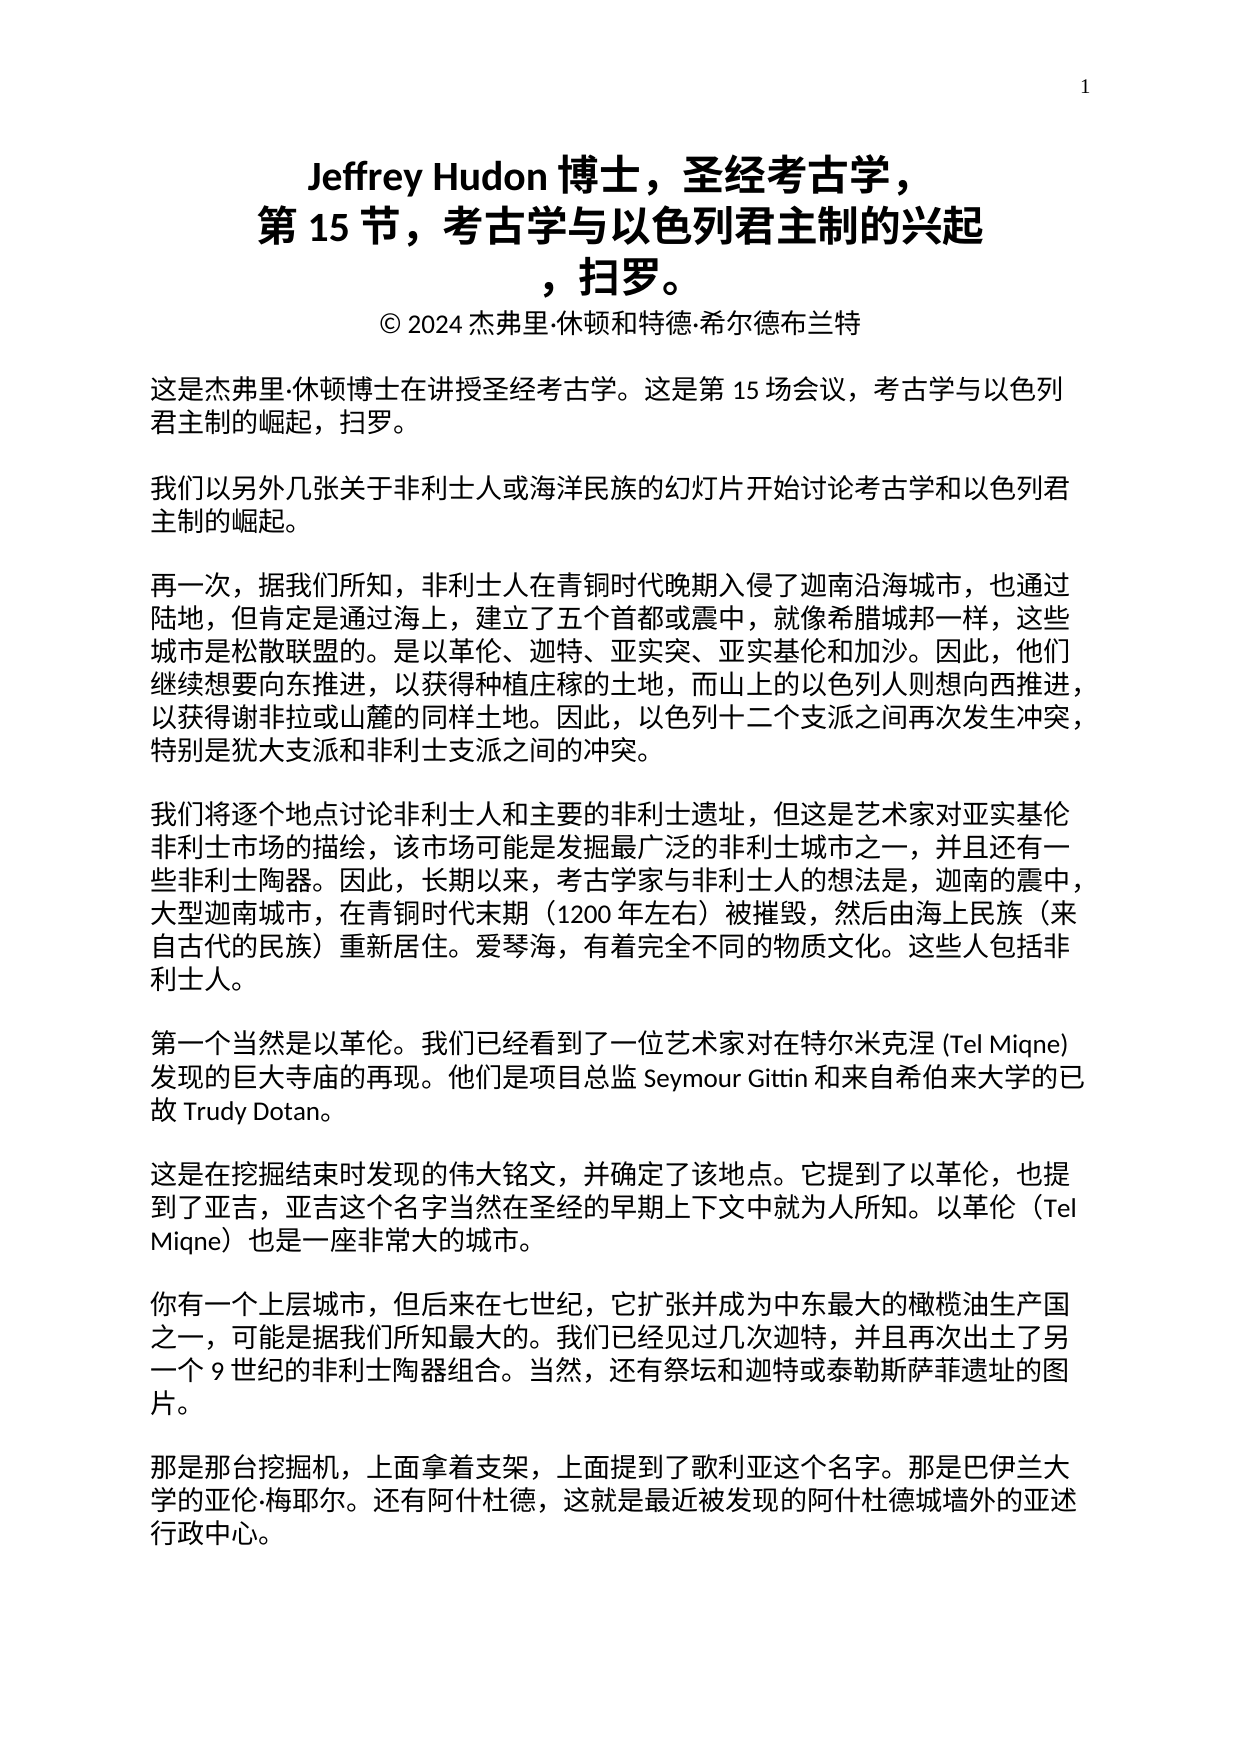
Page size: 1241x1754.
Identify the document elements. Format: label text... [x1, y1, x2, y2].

text 那是那台挖掘机，上面拿着支架，上面提到了歌利亚这个名字。那是巴伊兰大学的亚伦·梅耶尔。还有阿什杜德，这就是最近被发现的阿什杜德城墙外的亚述行政中心。 [150, 1451, 1090, 1550]
text 我们以另外几张关于非利士人或海洋民族的幻灯片开始讨论考古学和以色列君主制的崛起。 [150, 472, 1090, 538]
text Jeffrey Hudon 博士，圣经考古学， 第 15 节，考古学与以色列君主制的兴起 ，扫罗。 [150, 150, 1090, 302]
text 我们将逐个地点讨论非利士人和主要的非利士遗址，但这是艺术家对亚实基伦非利士市场的描绘，该市场可能是发掘最广泛的非利士城市之一，并且还有一些非利士陶器。因此，长期以来，考古学家与非利士人的想法是，迦南的震中，大型迦南城市，在青铜时代末期（1200 年左右）被摧毁，然后由海上民族（来自古代的民族）重新居住。爱琴海，有着完全不同的物质文化。这些人包括非利士人。 [150, 798, 1090, 997]
text 这是在挖掘结束时发现的伟大铭文，并确定了该地点。它提到了以革伦，也提到了亚吉，亚吉这个名字当然在圣经的早期上下文中就为人所知。以革伦（Tel Miqne）也是一座非常大的城市。 [150, 1158, 1090, 1257]
text 再一次，据我们所知，非利士人在青铜时代晚期入侵了迦南沿海城市，也通过陆地，但肯定是通过海上，建立了五个首都或震中，就像希腊城邦一样，这些城市是松散联盟的。是以革伦、迦特、亚实突、亚实基伦和加沙。因此，他们继续想要向东推进，以获得种植庄稼的土地，而山上的以色列人则想向西推进，以获得谢非拉或山麓的同样土地。因此，以色列十二个支派之间再次发生冲突，特别是犹大支派和非利士支派之间的冲突。 [150, 569, 1090, 767]
text 你有一个上层城市，但后来在七世纪，它扩张并成为中东最大的橄榄油生产国之一，可能是据我们所知最大的。我们已经见过几次迦特，并且再次出土了另一个 9 世纪的非利士陶器组合。当然，还有祭坛和迦特或泰勒斯萨菲遗址的图片。 [150, 1288, 1090, 1420]
text © 2024 杰弗里·休顿和特德·希尔德布兰特 [150, 302, 1090, 342]
text 第一个当然是以革伦。我们已经看到了一位艺术家对在特尔米克涅 (Tel Miqne) 发现的巨大寺庙的再现。他们是项目总监 Seymour Gittin 和来自希伯来大学的已故 Trudy Dotan。 [150, 1028, 1090, 1127]
text 这是杰弗里·休顿博士在讲授圣经考古学。这是第 15 场会议，考古学与以色列君主制的崛起，扫罗。 [150, 373, 1090, 439]
